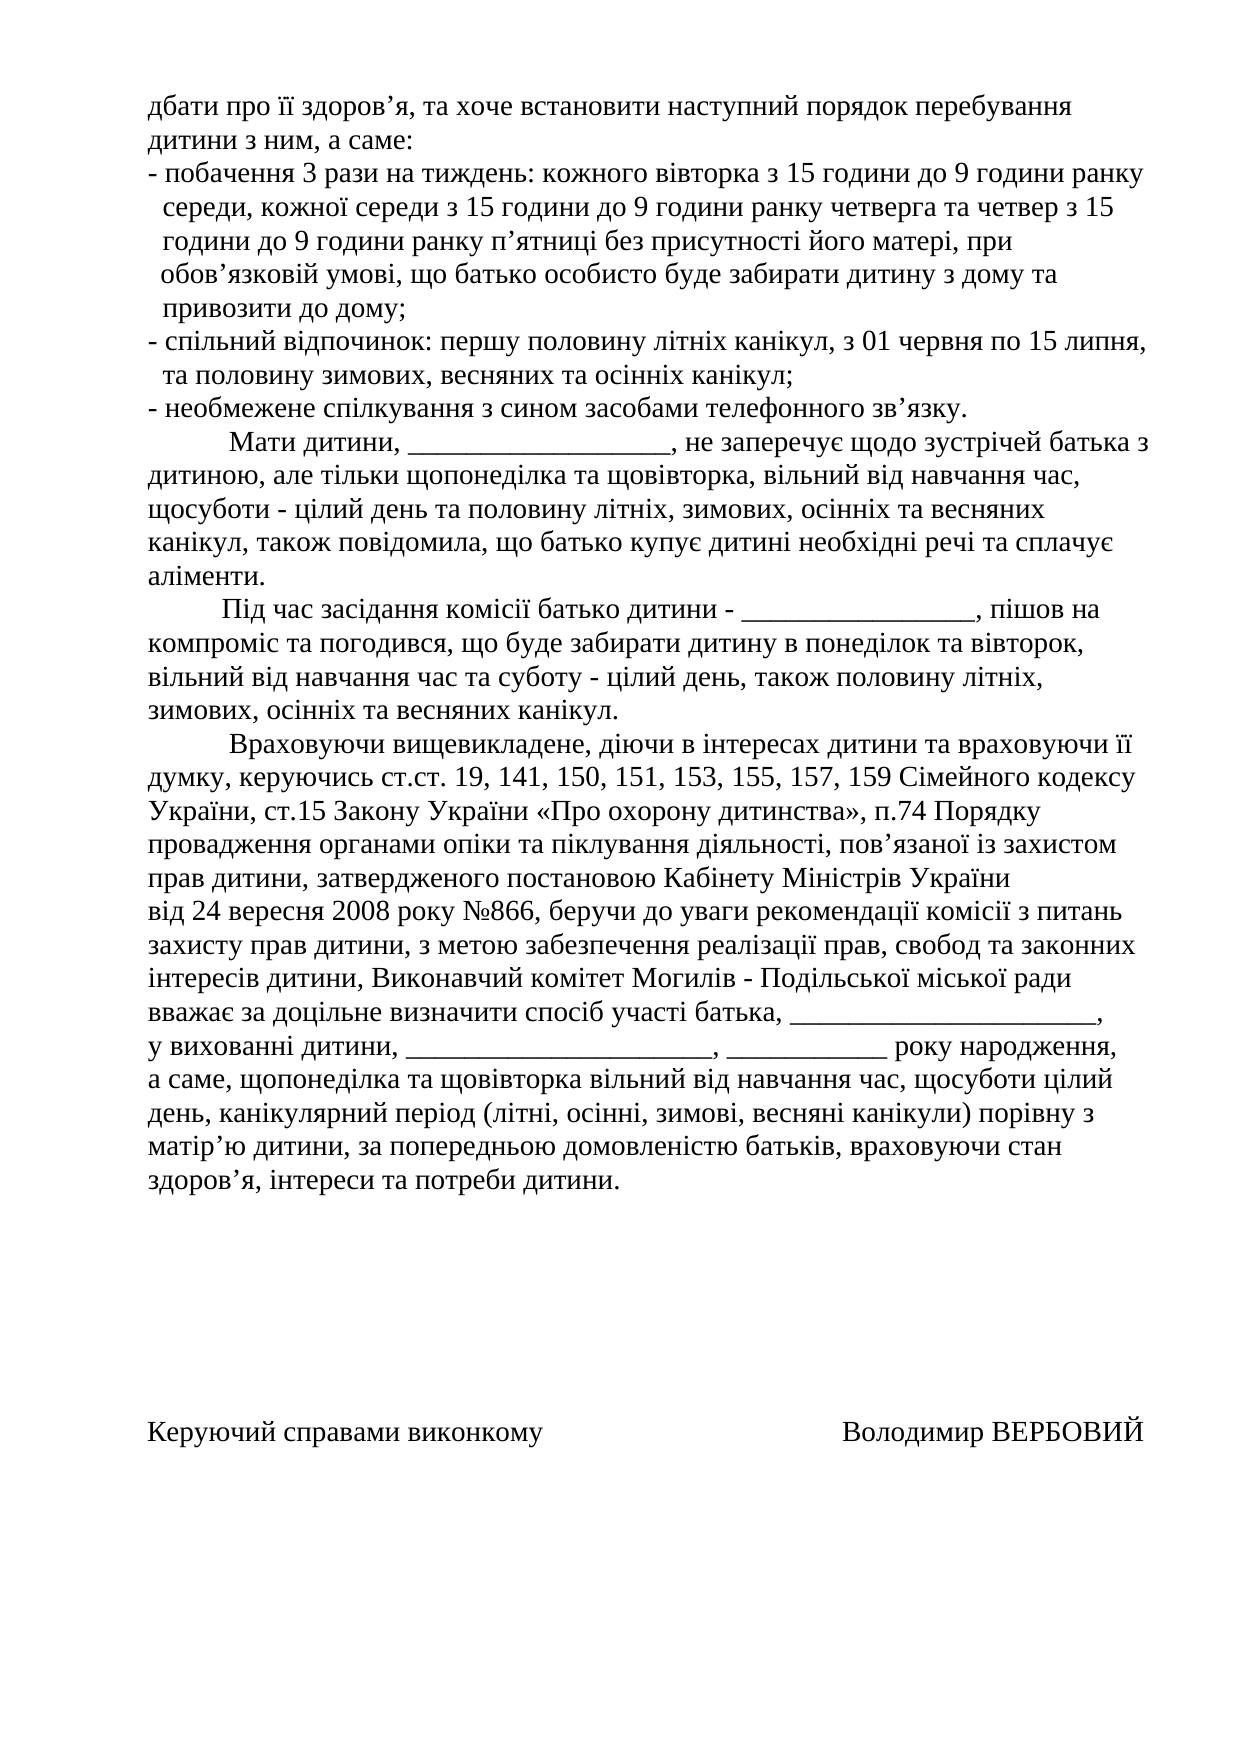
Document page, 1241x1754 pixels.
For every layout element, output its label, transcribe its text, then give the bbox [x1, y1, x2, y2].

text та половину зимових, весняних та осінніх канікул; [148, 357, 1152, 390]
text привозити до дому; [148, 290, 1152, 323]
text Під час засідання комісії батько дитини - ________________, пішов на компроміс та погодився, що буде забирати дитину в понеділок та вівторок, вільний від навчання час та суботу - цілий день, також половину літніх, зимових, осінніх та весняних канікул. [148, 592, 1152, 726]
text середи, кожної середи з 15 години до 9 години ранку четверга та четвер з 15 [148, 189, 1152, 223]
text обов’язковій умові, що батько особисто буде забирати дитину з дому та [148, 256, 1152, 290]
text у вихованні дитини, _____________________, ___________ року народження, [148, 1028, 1152, 1061]
text Враховуючи вищевикладене, діючи в інтересах дитини та враховуючи її думку, керуючись ст.ст. 19, 141, 150, 151, 153, 155, 157, 159 Сімейного кодексу України, ст.15 Закону України «Про охорону дитинства», п.74 Порядку провадження органами опіки та піклування діяльності, пов’язаної із захистом прав дитини, затвердженого постановою Кабінету Міністрів України [148, 726, 1152, 893]
text - спільний відпочинок: першу половину літніх канікул, з 01 червня по 15 липня, [148, 323, 1152, 357]
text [148, 88, 1152, 156]
text а саме, щопонеділка та щовівторка вільний від навчання час, щосуботи цілий день, канікулярний період (літні, осінні, зимові, весняні канікули) порівну з матір’ю дитини, за попередньою домовленістю батьків, враховуючи стан здоров’я, інтереси та потреби дитини. [148, 1061, 1152, 1195]
text години до 9 години ранку п’ятниці без присутності його матері, при [148, 223, 1152, 256]
text від 24 вересня 2008 року №866, беручи до уваги рекомендації комісії з питань захисту прав дитини, з метою забезпечення реалізації прав, свобод та законних інтересів дитини, Виконавчий комітет Могилів - Подільської міської ради вважає за доцільне визначити спосіб участі батька, _____________________, [148, 893, 1152, 1028]
text Керуючий справами виконкому Володимир ВЕРБОВИЙ [88, 1414, 1152, 1447]
text - необмежене спілкування з сином засобами телефонного зв’язку. [148, 390, 1152, 424]
text Мати дитини, __________________, не заперечує щодо зустрічей батька з дитиною, але тільки щопонеділка та щовівторка, вільний від навчання час, щосуботи - цілий день та половину літніх, зимових, осінніх та весняних канікул, також повідомила, що батько купує дитині необхідні речі та сплачує аліменти. [148, 424, 1152, 592]
text - побачення 3 рази на тиждень: кожного вівторка з 15 години до 9 години ранку [148, 156, 1152, 189]
